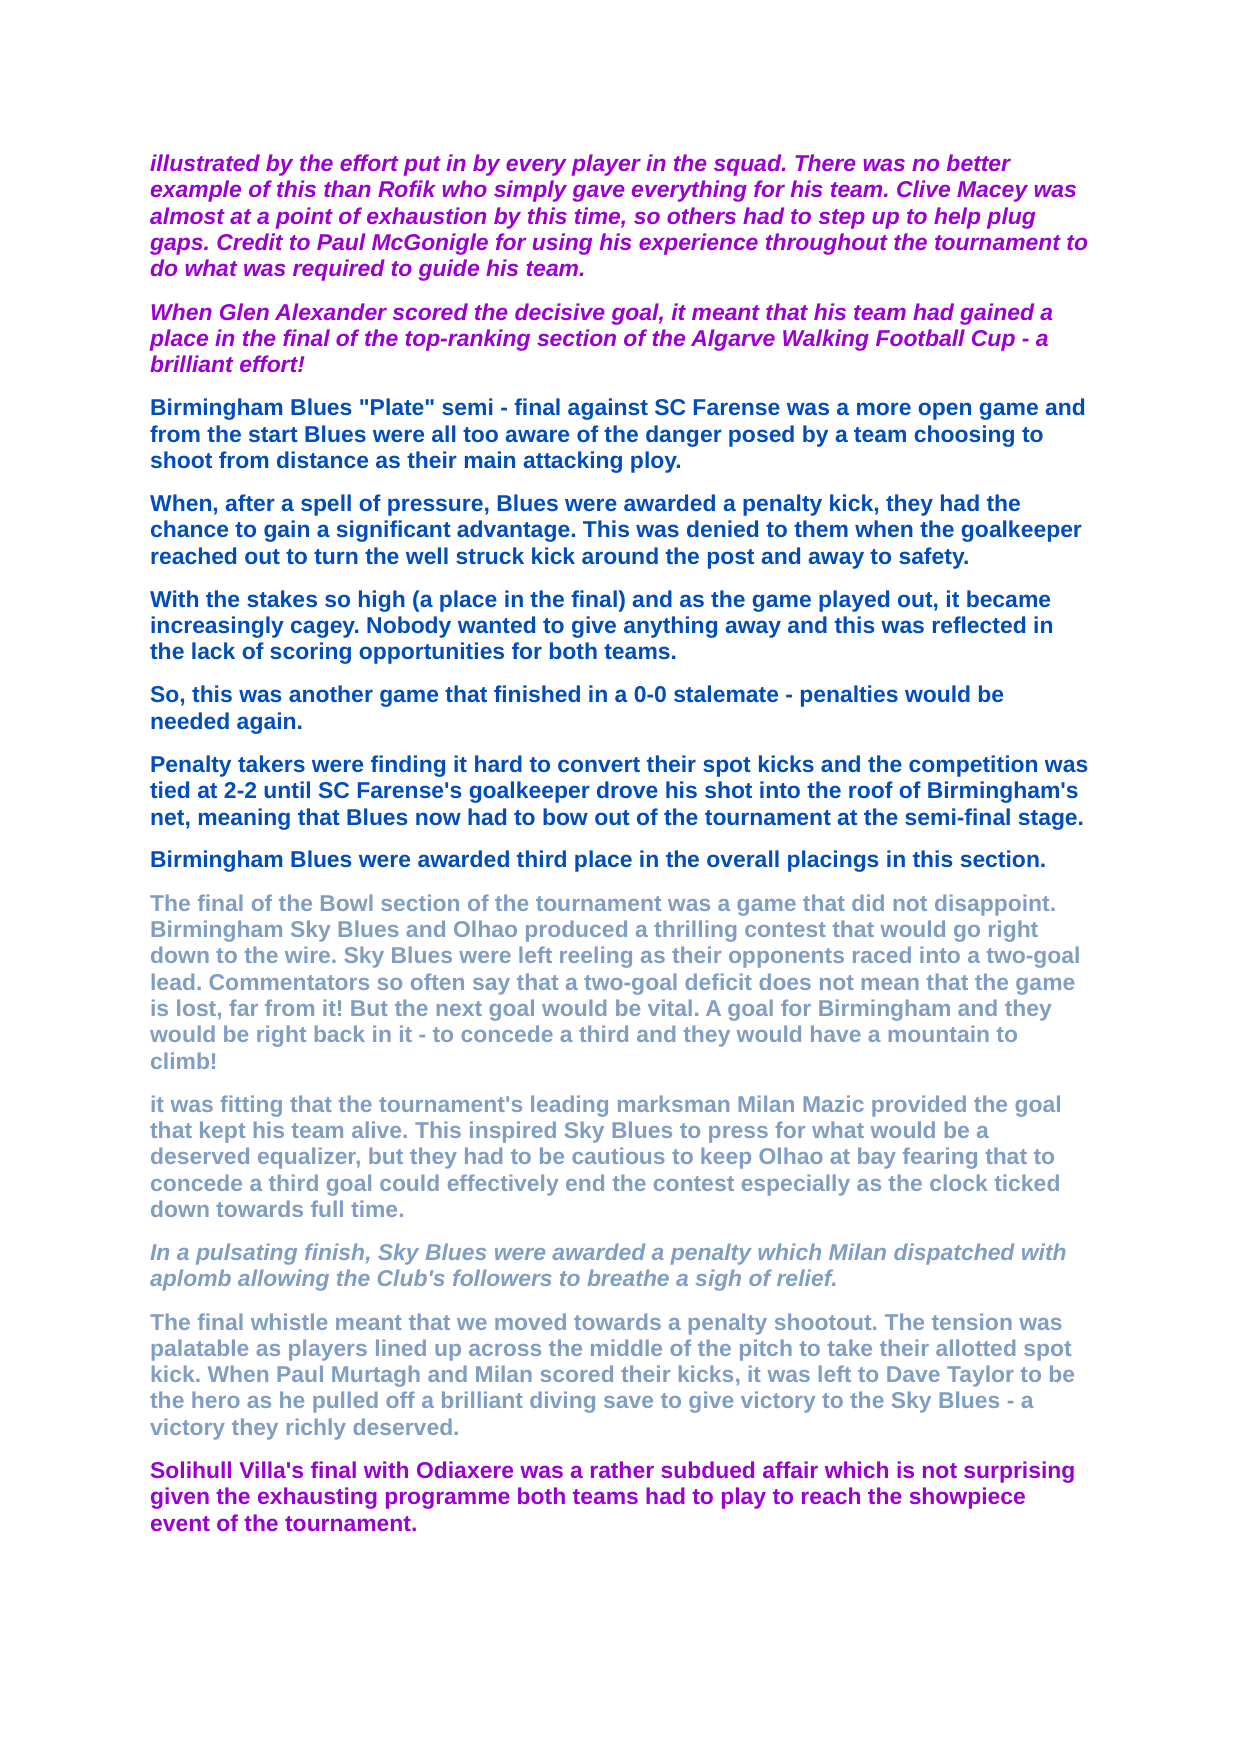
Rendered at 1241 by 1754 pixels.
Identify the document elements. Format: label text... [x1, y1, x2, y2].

text Penalty takers were finding it hard to convert their spot kicks and the competition was tied at 2-2 until SC Farense's goalkeeper drove his shot into the roof of Birmingham's net, meaning that Blues now had to bow out of the tournament at the semi-final stage. [150, 751, 1090, 830]
text The final of the Bowl section of the tournament was a game that did not disappoint. Birmingham Sky Blues and Olhao produced a thrilling contest that would go right down to the wire. Sky Blues were left reeling as their opponents raced into a two-goal lead. Commentators so often say that a two-goal deficit does not mean that the game is lost, far from it! But the next goal would be vital. A goal for Birmingham and they would be right back in it - to concede a third and they would have a mountain to climb! [150, 889, 1090, 1074]
text Solihull Villa's final with Odiaxere was a rather subdued affair which is not surprising given the exhausting programme both teams had to play to reach the showpiece event of the tournament. [150, 1457, 1090, 1536]
text The final whistle meant that we moved towards a penalty shootout. The tension was palatable as players lined up across the middle of the pitch to take their allotted spot kick. When Paul Murtagh and Milan scored their kicks, it was left to Dave Taylor to be the hero as he pulled off a brilliant diving save to give victory to the Sky Blues - a victory they richly deserved. [150, 1308, 1090, 1440]
text it was fitting that the tournament's leading marksman Milan Mazic provided the goal that kept his team alive. This inspired Sky Blues to press for what would be a deserved equalizer, but they had to be cautious to keep Olhao at bay fearing that to concede a third goal could effectively end the contest especially as the clock ticked down towards full time. [150, 1091, 1090, 1222]
text So, this was another game that finished in a 0-0 stalemate - penalties would be needed again. [150, 681, 1090, 734]
text When Glen Alexander scored the decisive goal, it meant that his team had gained a place in the final of the top-ranking section of the Algarve Walking Football Cup - a brilliant effort! [150, 298, 1090, 377]
text In a pulsating finish, Sky Blues were awarded a penalty which Milan dispatched with aplomb allowing the Club's followers to breathe a sigh of relief. [150, 1239, 1090, 1292]
text When, after a spell of pressure, Blues were awarded a penalty kick, they had the chance to gain a significant advantage. This was denied to them when the goalkeeper reached out to turn the well struck kick around the post and away to safety. [150, 490, 1090, 569]
text Birmingham Blues "Plate" semi - final against SC Farense was a more open game and from the start Blues were all too aware of the danger posed by a team choosing to shoot from distance as their main attacking ploy. [150, 394, 1090, 473]
text Birmingham Blues were awarded third place in the overall placings in this section. [150, 846, 1090, 873]
text With the stakes so high (a place in the final) and as the game played out, it became increasingly cagey. Nobody wanted to give anything away and this was reflected in the lack of scoring opportunities for both teams. [150, 586, 1090, 665]
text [150, 150, 1090, 282]
